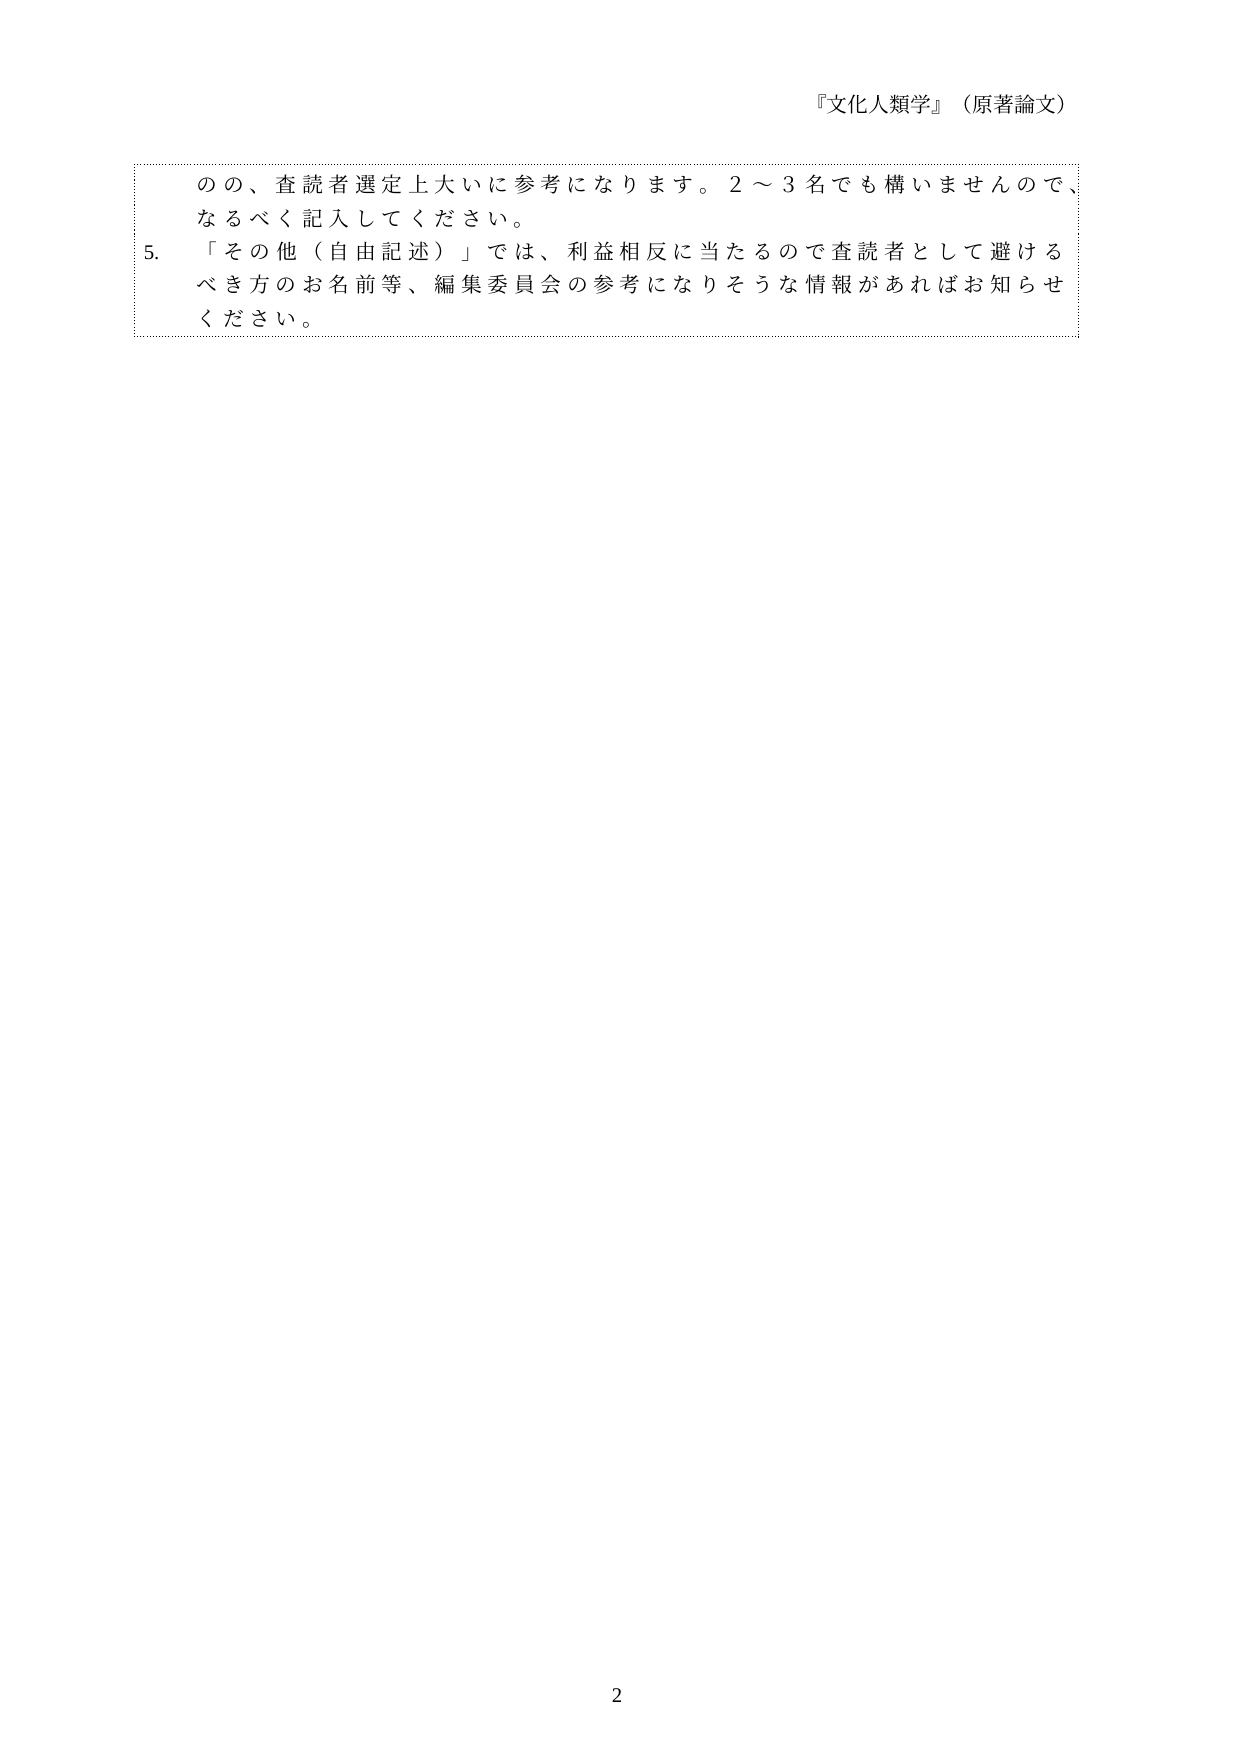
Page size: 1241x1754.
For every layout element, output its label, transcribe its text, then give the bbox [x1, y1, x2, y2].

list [134, 164, 1079, 231]
list 「その他（自由記述）」では、利益相反に当たるので査読者として避けるべき方のお名前等、編集委員会の参考になりそうな情報があればお知らせください。 [134, 231, 1079, 337]
